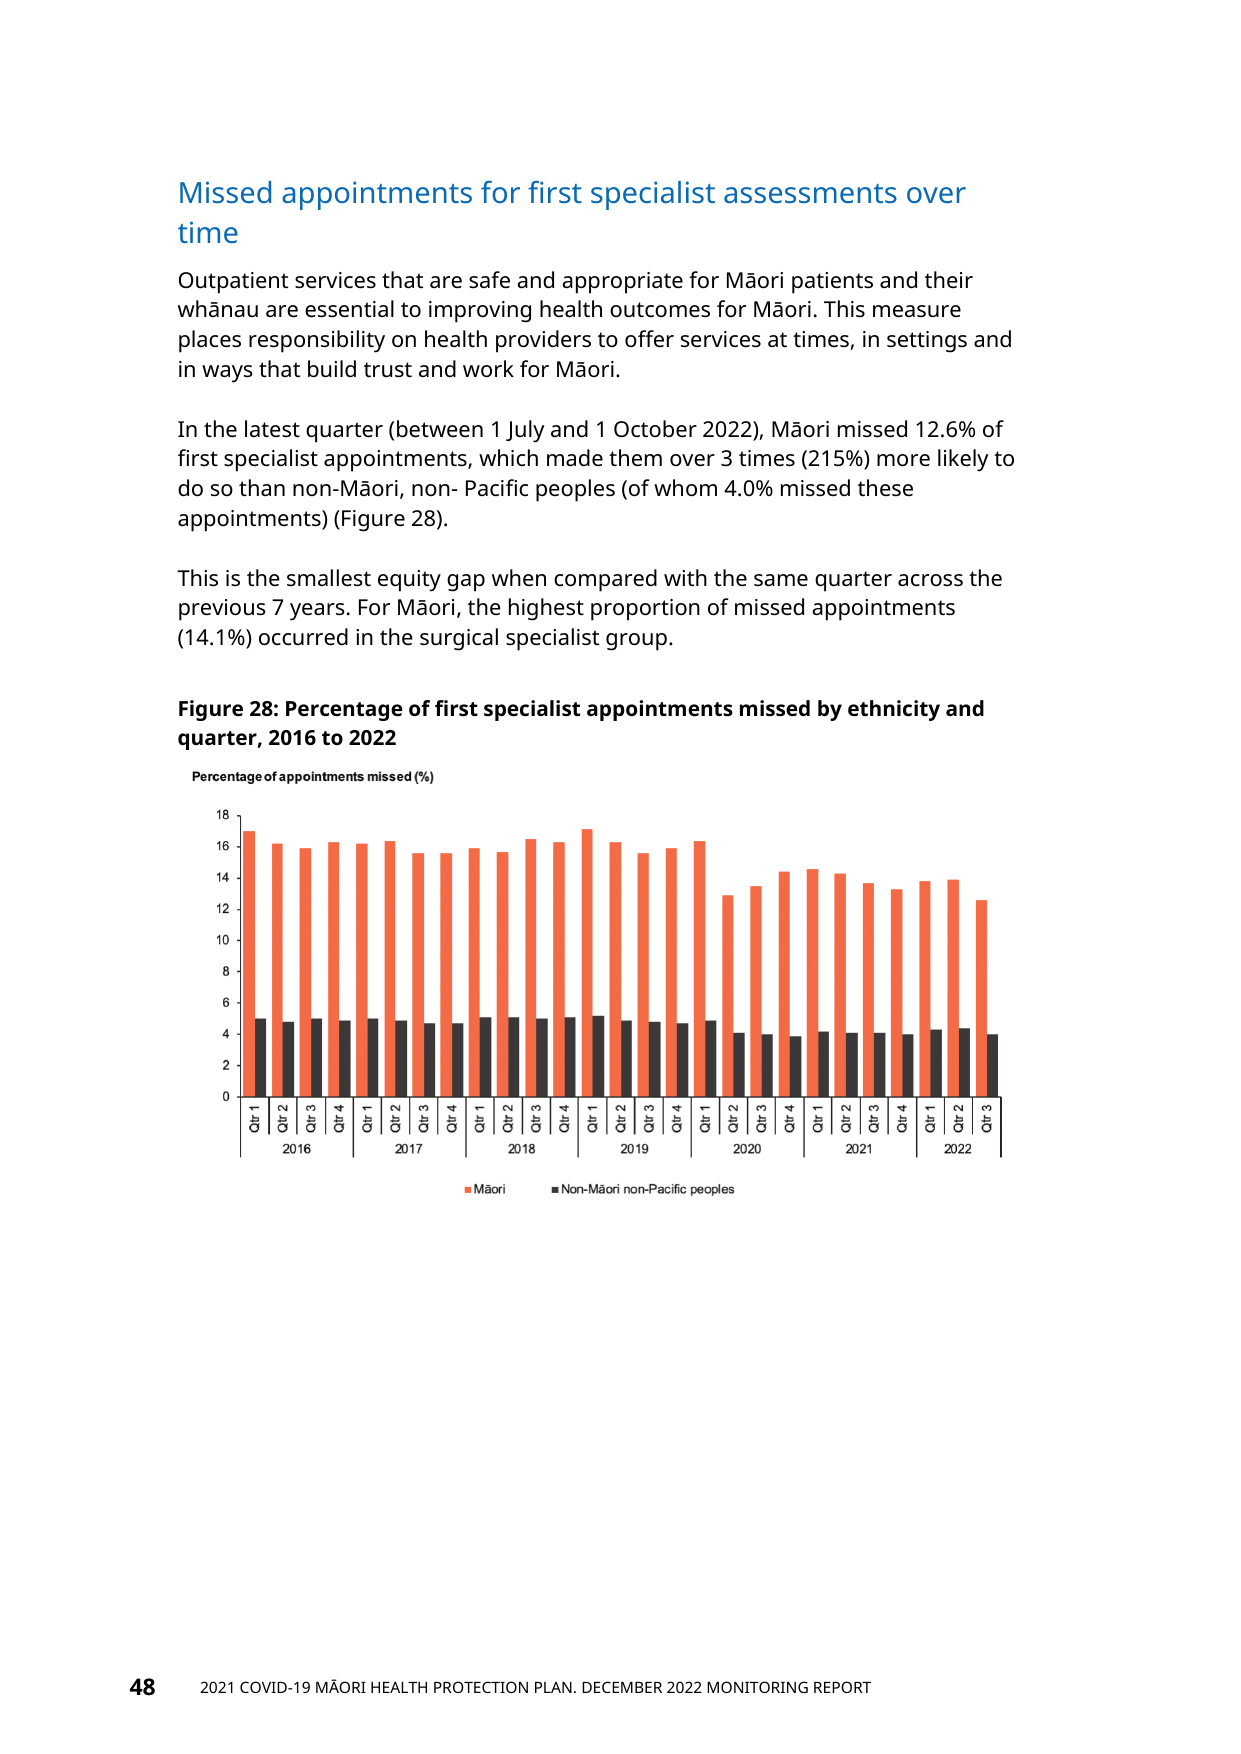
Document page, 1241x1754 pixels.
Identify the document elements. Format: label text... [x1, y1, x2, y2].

picture [177, 763, 1019, 1236]
text In the latest quarter (between 1 July and 1 October 2022), Māori missed 12.6% of first specialist appointments, which made them over 3 times (215%) more likely to do so than non-Māori, non- Pacific peoples (of whom 4.0% missed these appointments) (Figure 28). [177, 413, 1019, 533]
subtitle Missed appointments for first specialist assessments over time [177, 173, 1019, 252]
text Outpatient services that are safe and appropriate for Māori patients and their whānau are essential to improving health outcomes for Māori. This measure places responsibility on health providers to offer services at times, in settings and in ways that build trust and work for Māori. [177, 264, 1019, 384]
text This is the smallest equity gap when compared with the same quarter across the previous 7 years. For Māori, the highest proportion of missed appointments (14.1%) occurred in the surgical specialist group. [177, 562, 1019, 652]
